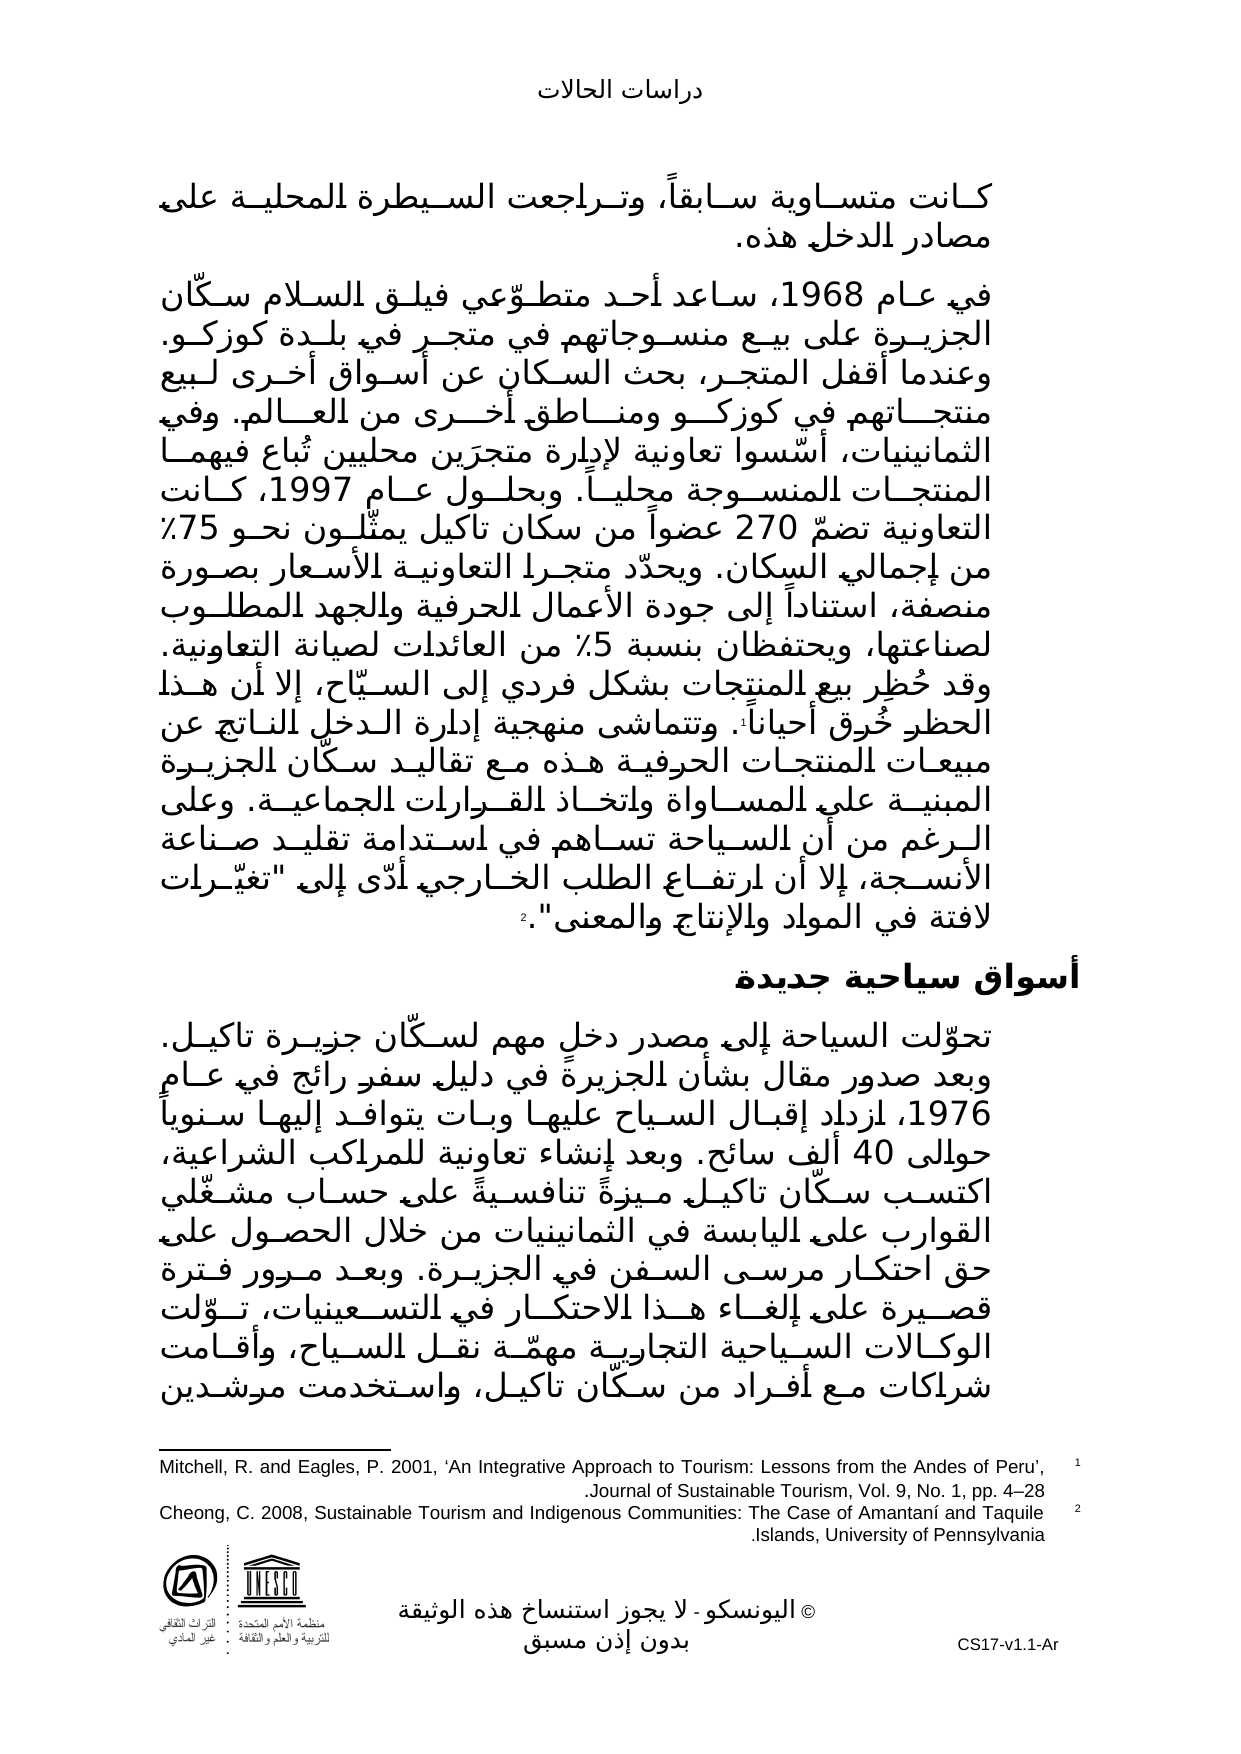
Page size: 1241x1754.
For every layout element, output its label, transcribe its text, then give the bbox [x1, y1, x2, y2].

text أسواق سياحية جديدة [159, 957, 1081, 996]
picture [159, 1545, 329, 1654]
text في عام 1968، ساعد أحد متطوّعي فيلق السلام سكّان الجزيرة على بيع منسوجاتهم في متجر في بلدة كوزكو. وعندما أقفل المتجر، بحث السكان عن أسواق أخرى لبيع منتجاتهم في كوزكو ومناطق أخرى من العالم. وفي الثمانينيات، أسّسوا تعاونية لإدارة متجرَين محليين تُباع فيهما المنتجات المنسوجة محلياً. وبحلول عام 1997، كانت التعاونية تضمّ 270 عضواً من سكان تاكيل يمثّلون نحو 75٪ من إجمالي السكان. ويحدّد متجرا التعاونية الأسعار بصورة منصفة، استناداً إلى جودة الأعمال الحرفية والجهد المطلوب لصناعتها، ويحتفظان بنسبة 5٪ من العائدات لصيانة التعاونية. وقد حُظِر بيع المنتجات بشكل فردي إلى السيّاح، إلا أن هذا الحظر خُرق أحياناً. وتتماشى منهجية إدارة الدخل الناتج عن مبيعات المنتجات الحرفية هذه مع تقاليد سكّان الجزيرة المبنية على المساواة واتخاذ القرارات الجماعية. وعلى الرغم من أن السياحة تساهم في استدامة تقليد صناعة الأنسجة، إلا أن ارتفاع الطلب الخارجي أدّى إلى "تغيّرات لافتة في المواد والإنتاج والمعنى". [159, 276, 992, 936]
